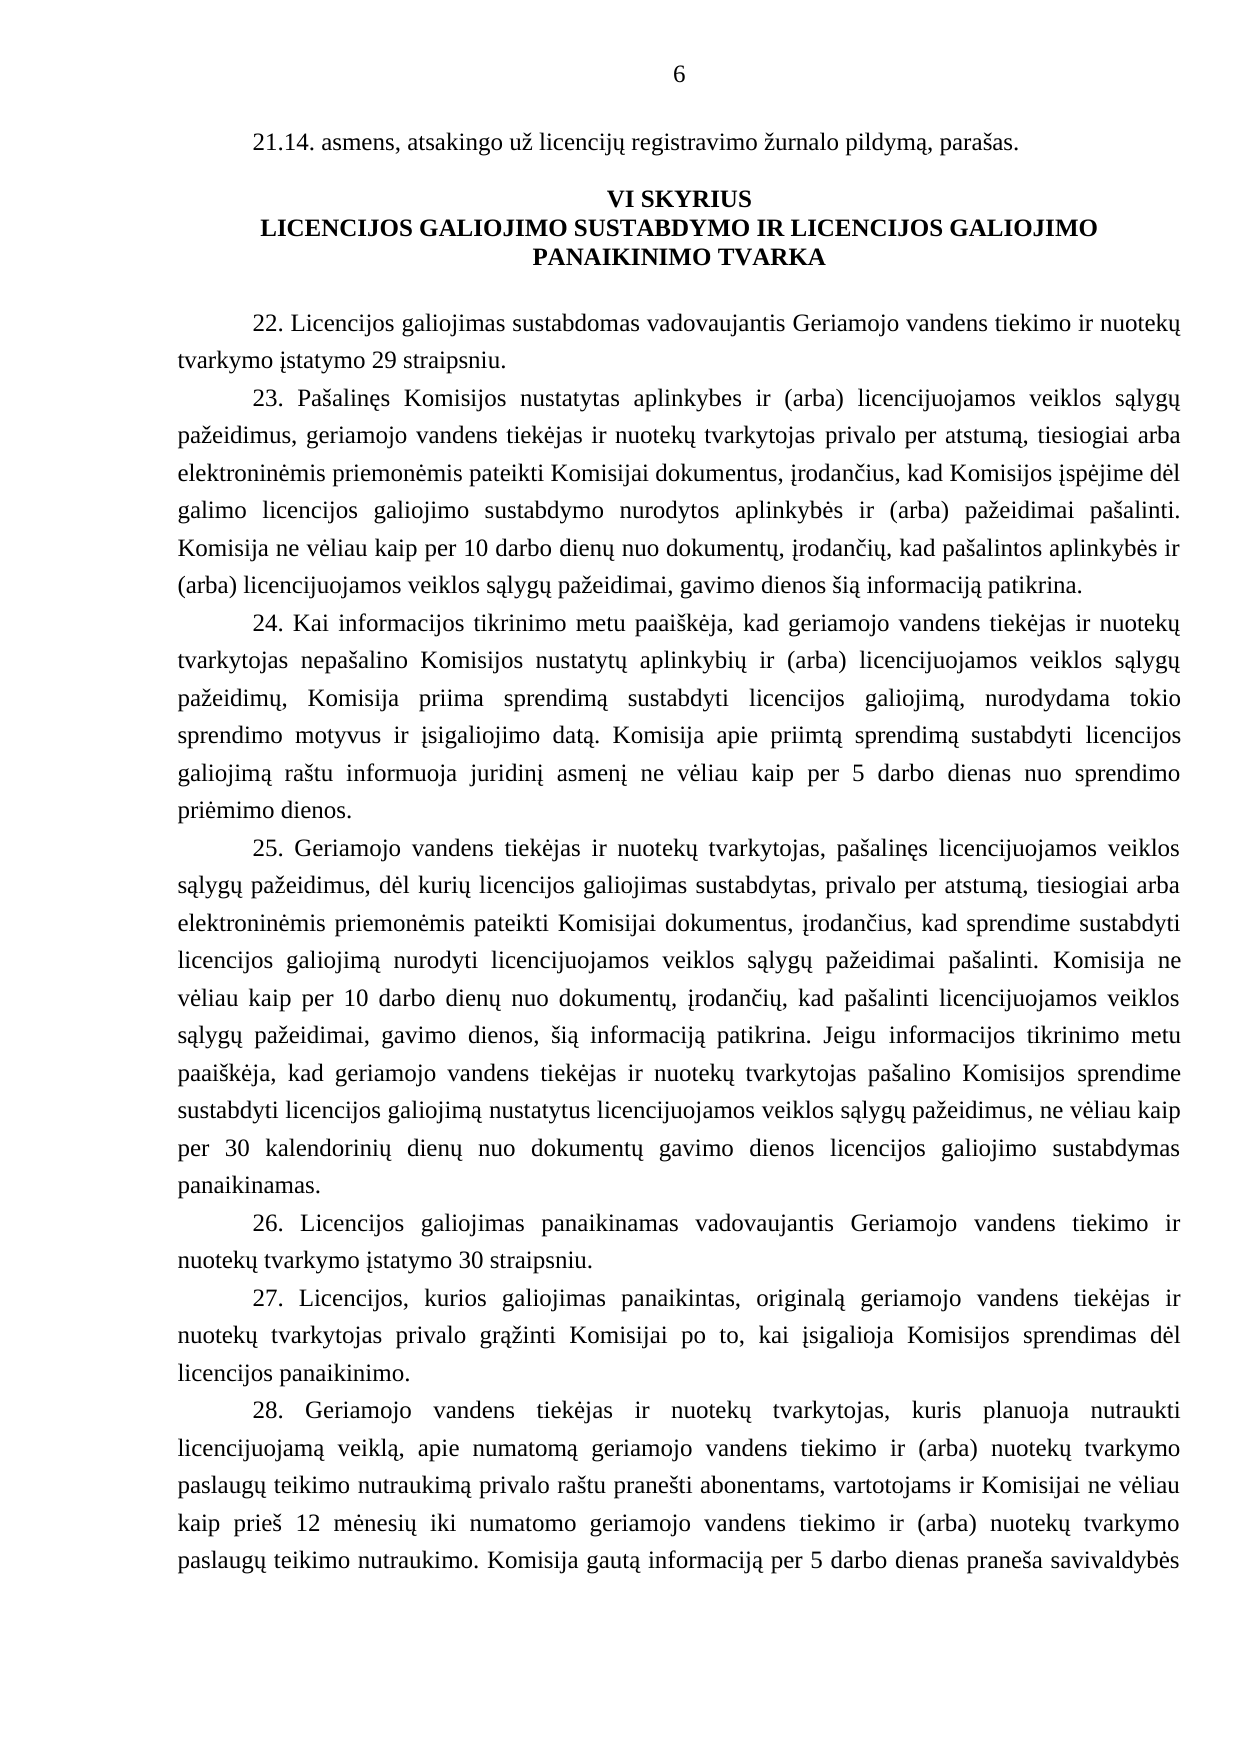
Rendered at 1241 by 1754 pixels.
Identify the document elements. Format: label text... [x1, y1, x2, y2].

text 26. Licencijos galiojimas panaikinamas vadovaujantis Geriamojo vandens tiekimo ir nuotekų tvarkymo įstatymo 30 straipsniu. [177, 1199, 1181, 1274]
text LICENCIJOS GALIOJIMO SUSTABDYMO IR LICENCIJOS GALIOJIMO PANAIKINIMO TVARKA [177, 213, 1181, 271]
text VI SKYRIUS [177, 184, 1181, 213]
text 25. Geriamojo vandens tiekėjas ir nuotekų tvarkytojas, pašalinęs licencijuojamos veiklos sąlygų pažeidimus, dėl kurių licencijos galiojimas sustabdytas, privalo per atstumą, tiesiogiai arba elektroninėmis priemonėmis pateikti Komisijai dokumentus, įrodančius, kad sprendime sustabdyti licencijos galiojimą nurodyti licencijuojamos veiklos sąlygų pažeidimai pašalinti. Komisija ne vėliau kaip per 10 darbo dienų nuo dokumentų, įrodančių, kad pašalinti licencijuojamos veiklos sąlygų pažeidimai, gavimo dienos, šią informaciją patikrina. Jeigu informacijos tikrinimo metu paaiškėja, kad geriamojo vandens tiekėjas ir nuotekų tvarkytojas pašalino Komisijos sprendime sustabdyti licencijos galiojimą nustatytus licencijuojamos veiklos sąlygų pažeidimus, ne vėliau kaip per 30 kalendorinių dienų nuo dokumentų gavimo dienos licencijos galiojimo sustabdymas panaikinamas. [177, 824, 1181, 1199]
text 23. Pašalinęs Komisijos nustatytas aplinkybes ir (arba) licencijuojamos veiklos sąlygų pažeidimus, geriamojo vandens tiekėjas ir nuotekų tvarkytojas privalo per atstumą, tiesiogiai arba elektroninėmis priemonėmis pateikti Komisijai dokumentus, įrodančius, kad Komisijos įspėjime dėl galimo licencijos galiojimo sustabdymo nurodytos aplinkybės ir (arba) pažeidimai pašalinti. Komisija ne vėliau kaip per 10 darbo dienų nuo dokumentų, įrodančių, kad pašalintos aplinkybės ir (arba) licencijuojamos veiklos sąlygų pažeidimai, gavimo dienos šią informaciją patikrina. [177, 374, 1181, 599]
text 27. Licencijos, kurios galiojimas panaikintas, originalą geriamojo vandens tiekėjas ir nuotekų tvarkytojas privalo grąžinti Komisijai po to, kai įsigalioja Komisijos sprendimas dėl licencijos panaikinimo. [177, 1274, 1181, 1387]
text 22. Licencijos galiojimas sustabdomas vadovaujantis Geriamojo vandens tiekimo ir nuotekų tvarkymo įstatymo 29 straipsniu. [177, 299, 1181, 374]
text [177, 1387, 1181, 1574]
text 24. Kai informacijos tikrinimo metu paaiškėja, kad geriamojo vandens tiekėjas ir nuotekų tvarkytojas nepašalino Komisijos nustatytų aplinkybių ir (arba) licencijuojamos veiklos sąlygų pažeidimų, Komisija priima sprendimą sustabdyti licencijos galiojimą, nurodydama tokio sprendimo motyvus ir įsigaliojimo datą. Komisija apie priimtą sprendimą sustabdyti licencijos galiojimą raštu informuoja juridinį asmenį ne vėliau kaip per 5 darbo dienas nuo sprendimo priėmimo dienos. [177, 599, 1181, 824]
text 21.14. asmens, atsakingo už licencijų registravimo žurnalo pildymą, parašas. [177, 118, 1181, 156]
